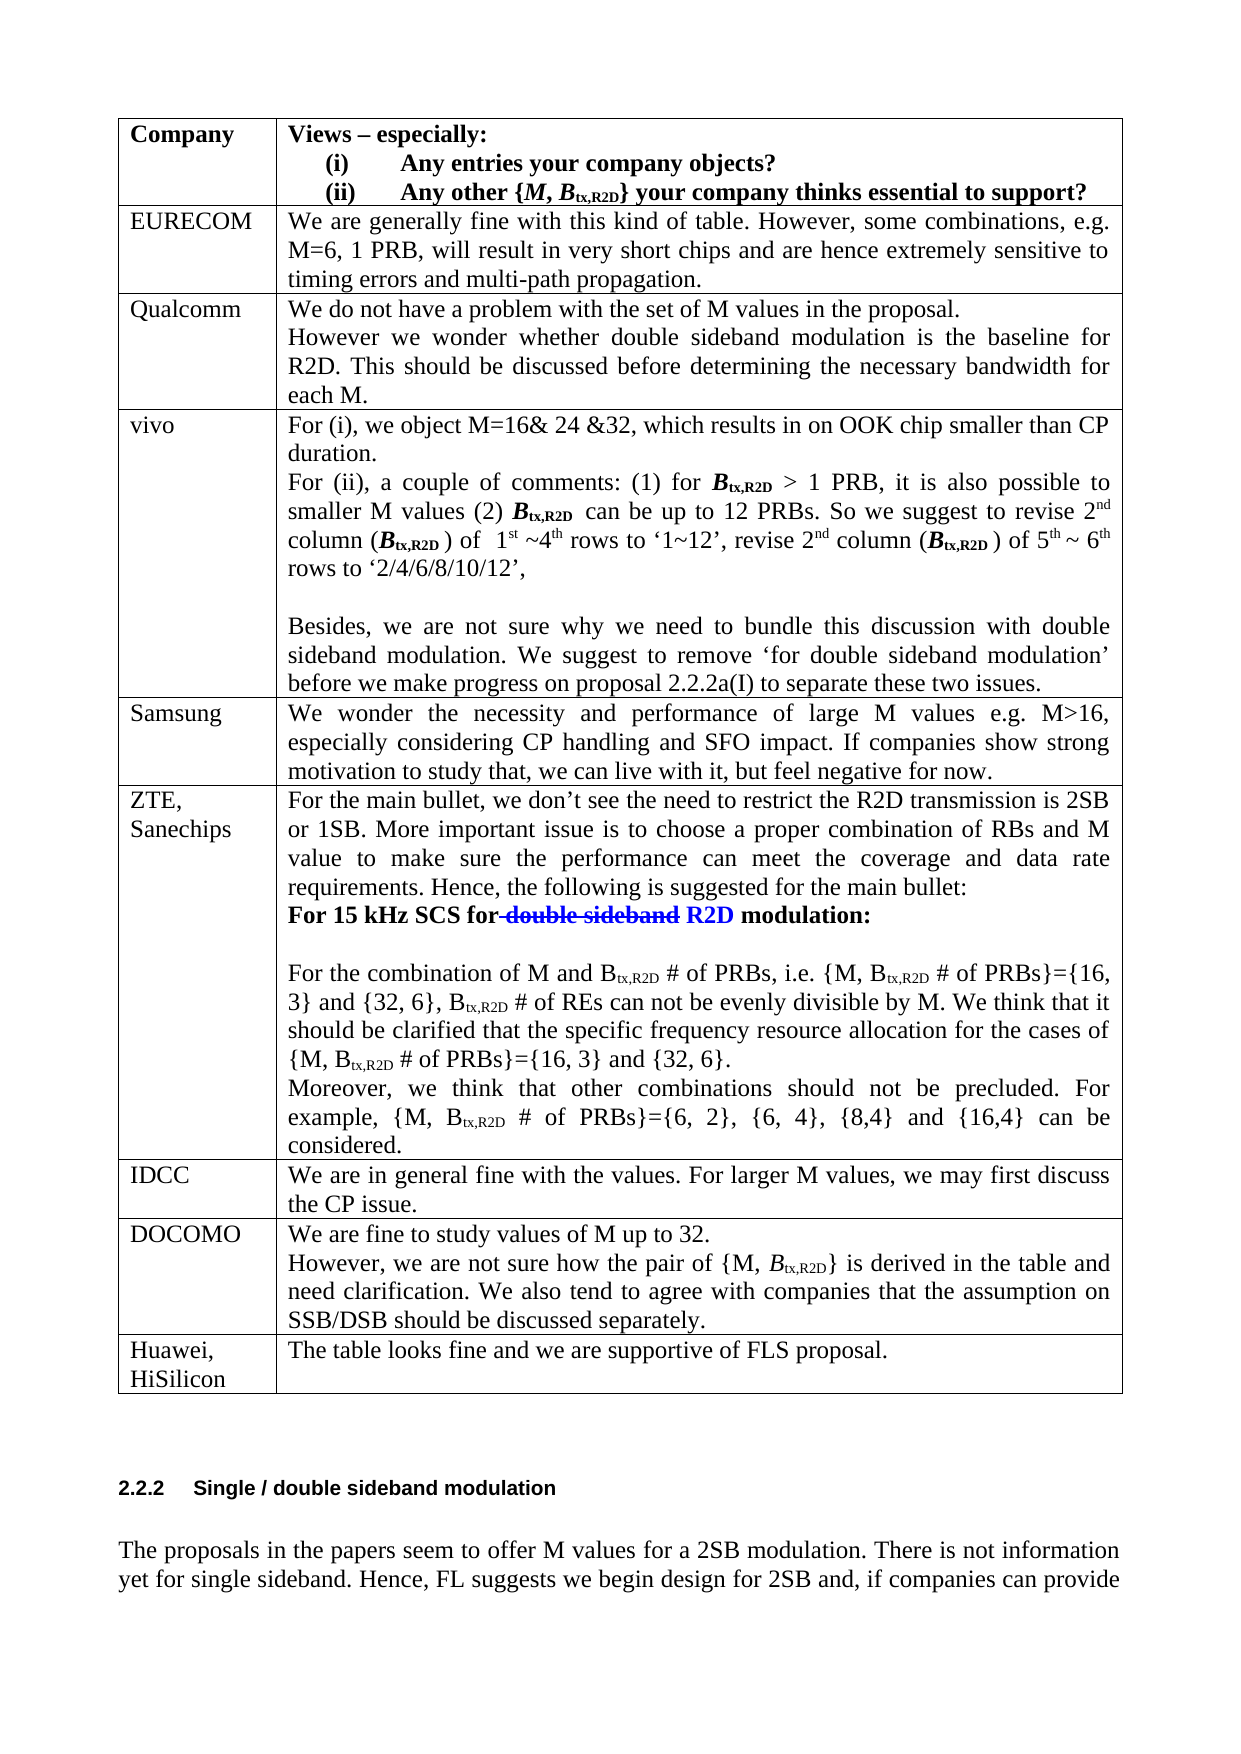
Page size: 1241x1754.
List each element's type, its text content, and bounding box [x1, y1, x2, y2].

table_cell Qualcomm [119, 294, 276, 409]
table_cell For the main bullet, we don’t see the need to restrict the R2D transmission is 2SB or 1SB. More important issue is to choose a proper combination of RBs and M value to make sure the performance can meet the coverage and data rate requirements. Hence, the following is suggested for the main bullet: For 15 kHz SCS for double sideband R2D modulation: For the combination of M and Btx,R2D # of PRBs, i.e. {M, Btx,R2D # of PRBs}={16, 3} and {32, 6}, Btx,R2D # of REs can not be evenly divisible by M. We think that it should be clarified that the specific frequency resource allocation for the cases of {M, Btx,R2D # of PRBs}={16, 3} and {32, 6}. Moreover, we think that other combinations should not be precluded. For example, {M, Btx,R2D # of PRBs}={6, 2}, {6, 4}, {8,4} and {16,4} can be considered. [277, 786, 1122, 1159]
table_cell We are in general fine with the values. For larger M values, we may first discuss the CP issue. [277, 1160, 1122, 1218]
table_header Views – especially: Any entries your company objects? Any other {M, Btx,R2D} your company thinks essential to support? [277, 119, 1122, 205]
table_cell Huawei, HiSilicon [119, 1335, 276, 1392]
table_cell EURECOM [119, 206, 276, 293]
table_cell DOCOMO [119, 1219, 276, 1334]
table_cell IDCC [119, 1160, 276, 1218]
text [118, 1535, 1122, 1592]
table_cell Samsung [119, 698, 276, 784]
table_cell vivo [119, 410, 276, 697]
subtitle Single / double sideband modulation [118, 1476, 1122, 1500]
table_cell We are generally fine with this kind of table. However, some combinations, e.g. M=6, 1 PRB, will result in very short chips and are hence extremely sensitive to timing errors and multi-path propagation. [277, 206, 1122, 293]
table_cell For (i), we object M=16& 24 &32, which results in on OOK chip smaller than CP duration. For (ii), a couple of comments: (1) for Btx,R2D > 1 PRB, it is also possible to smaller M values (2) Btx,R2D can be up to 12 PRBs. So we suggest to revise 2nd column (Btx,R2D ) of 1st ~4th rows to ‘1~12’, revise 2nd column (Btx,R2D ) of 5th ~ 6th rows to ‘2/4/6/8/10/12’, Besides, we are not sure why we need to bundle this discussion with double sideband modulation. We suggest to remove ‘for double sideband modulation’ before we make progress on proposal 2.2.2a(I) to separate these two issues. [277, 410, 1122, 697]
table_cell We do not have a problem with the set of M values in the proposal. However we wonder whether double sideband modulation is the baseline for R2D. This should be discussed before determining the necessary bandwidth for each M. [277, 294, 1122, 409]
table_cell ZTE, Sanechips [119, 786, 276, 1159]
table_cell The table looks fine and we are supportive of FLS proposal. [277, 1335, 1122, 1392]
table_header Company [119, 119, 276, 205]
table_cell We wonder the necessity and performance of large M values e.g. M>16, especially considering CP handling and SFO impact. If companies show strong motivation to study that, we can live with it, but feel negative for now. [277, 698, 1122, 784]
table_cell We are fine to study values of M up to 32. However, we are not sure how the pair of {M, Btx,R2D} is derived in the table and need clarification. We also tend to agree with companies that the assumption on SSB/DSB should be discussed separately. [277, 1219, 1122, 1334]
